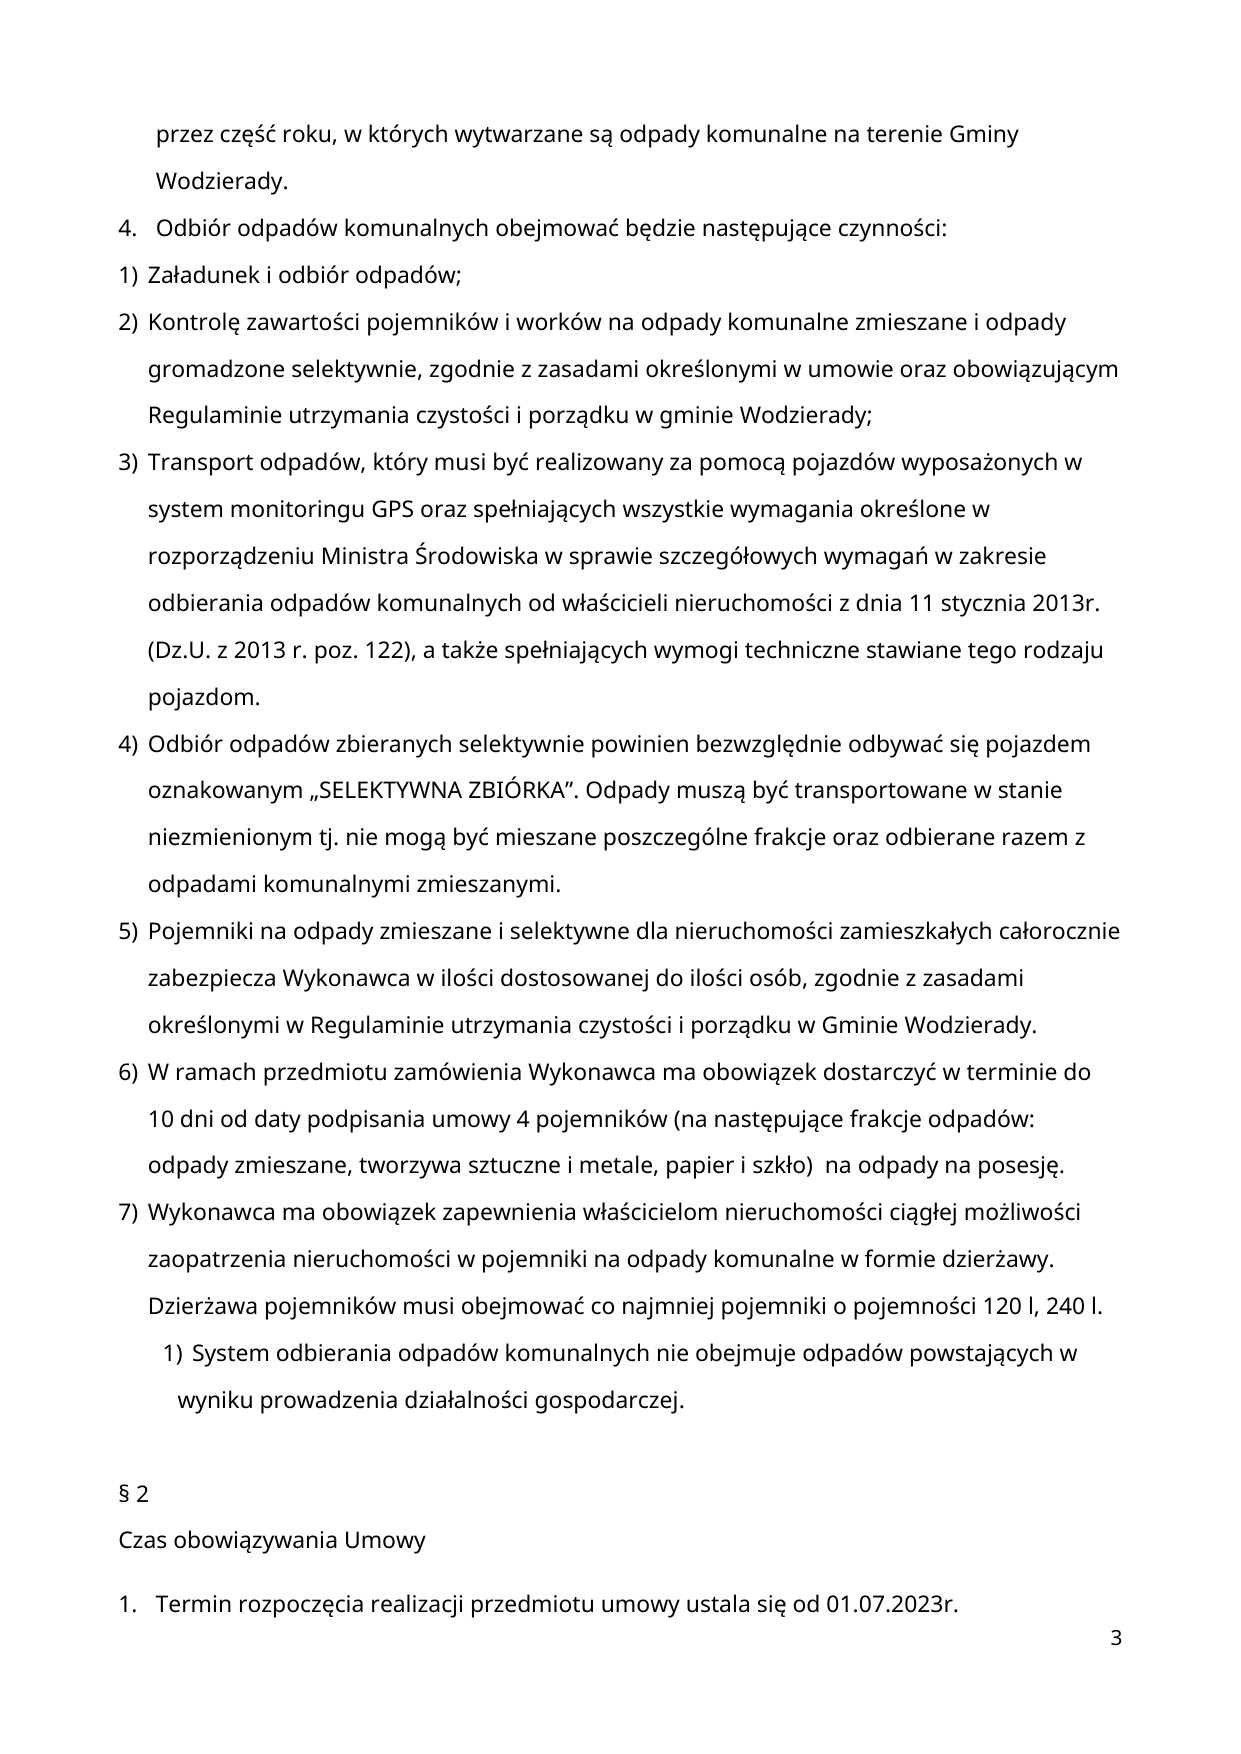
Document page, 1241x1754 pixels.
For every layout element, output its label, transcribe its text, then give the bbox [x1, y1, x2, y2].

list Odbiór odpadów zbieranych selektywnie powinien bezwzględnie odbywać się pojazdem oznakowanym „SELEKTYWNA ZBIÓRKA”. Odpady muszą być transportowane w stanie niezmienionym tj. nie mogą być mieszane poszczególne frakcje oraz odbierane razem z odpadami komunalnymi zmieszanymi. [118, 727, 1122, 899]
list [118, 118, 1122, 196]
list W ramach przedmiotu zamówienia Wykonawca ma obowiązek dostarczyć w terminie do 10 dni od daty podpisania umowy 4 pojemników (na następujące frakcje odpadów: odpady zmieszane, tworzywa sztuczne i metale, papier i szkło) na odpady na posesję. [118, 1056, 1122, 1181]
list Termin rozpoczęcia realizacji przedmiotu umowy ustala się od 01.07.2023r. [118, 1588, 1122, 1619]
text Czas obowiązywania Umowy [118, 1524, 1122, 1556]
text § 2 [118, 1477, 1122, 1509]
list Odbiór odpadów komunalnych obejmować będzie następujące czynności: [118, 212, 1122, 243]
list Wykonawca ma obowiązek zapewnienia właścicielom nieruchomości ciągłej możliwości zaopatrzenia nieruchomości w pojemniki na odpady komunalne w formie dzierżawy. Dzierżawa pojemników musi obejmować co najmniej pojemniki o pojemności 120 l, 240 l. [118, 1196, 1122, 1321]
list Pojemniki na odpady zmieszane i selektywne dla nieruchomości zamieszkałych całorocznie zabezpiecza Wykonawca w ilości dostosowanej do ilości osób, zgodnie z zasadami określonymi w Regulaminie utrzymania czystości i porządku w Gminie Wodzierady. [118, 915, 1122, 1040]
list System odbierania odpadów komunalnych nie obejmuje odpadów powstających w wyniku prowadzenia działalności gospodarczej. [162, 1337, 1122, 1415]
list Transport odpadów, który musi być realizowany za pomocą pojazdów wyposażonych w system monitoringu GPS oraz spełniających wszystkie wymagania określone w rozporządzeniu Ministra Środowiska w sprawie szczegółowych wymagań w zakresie odbierania odpadów komunalnych od właścicieli nieruchomości z dnia 11 stycznia 2013r. (Dz.U. z 2013 r. poz. 122), a także spełniających wymogi techniczne stawiane tego rodzaju pojazdom. [118, 446, 1122, 712]
list Kontrolę zawartości pojemników i worków na odpady komunalne zmieszane i odpady gromadzone selektywnie, zgodnie z zasadami określonymi w umowie oraz obowiązującym Regulaminie utrzymania czystości i porządku w gminie Wodzierady; [118, 306, 1122, 431]
list Załadunek i odbiór odpadów; [118, 259, 1122, 290]
